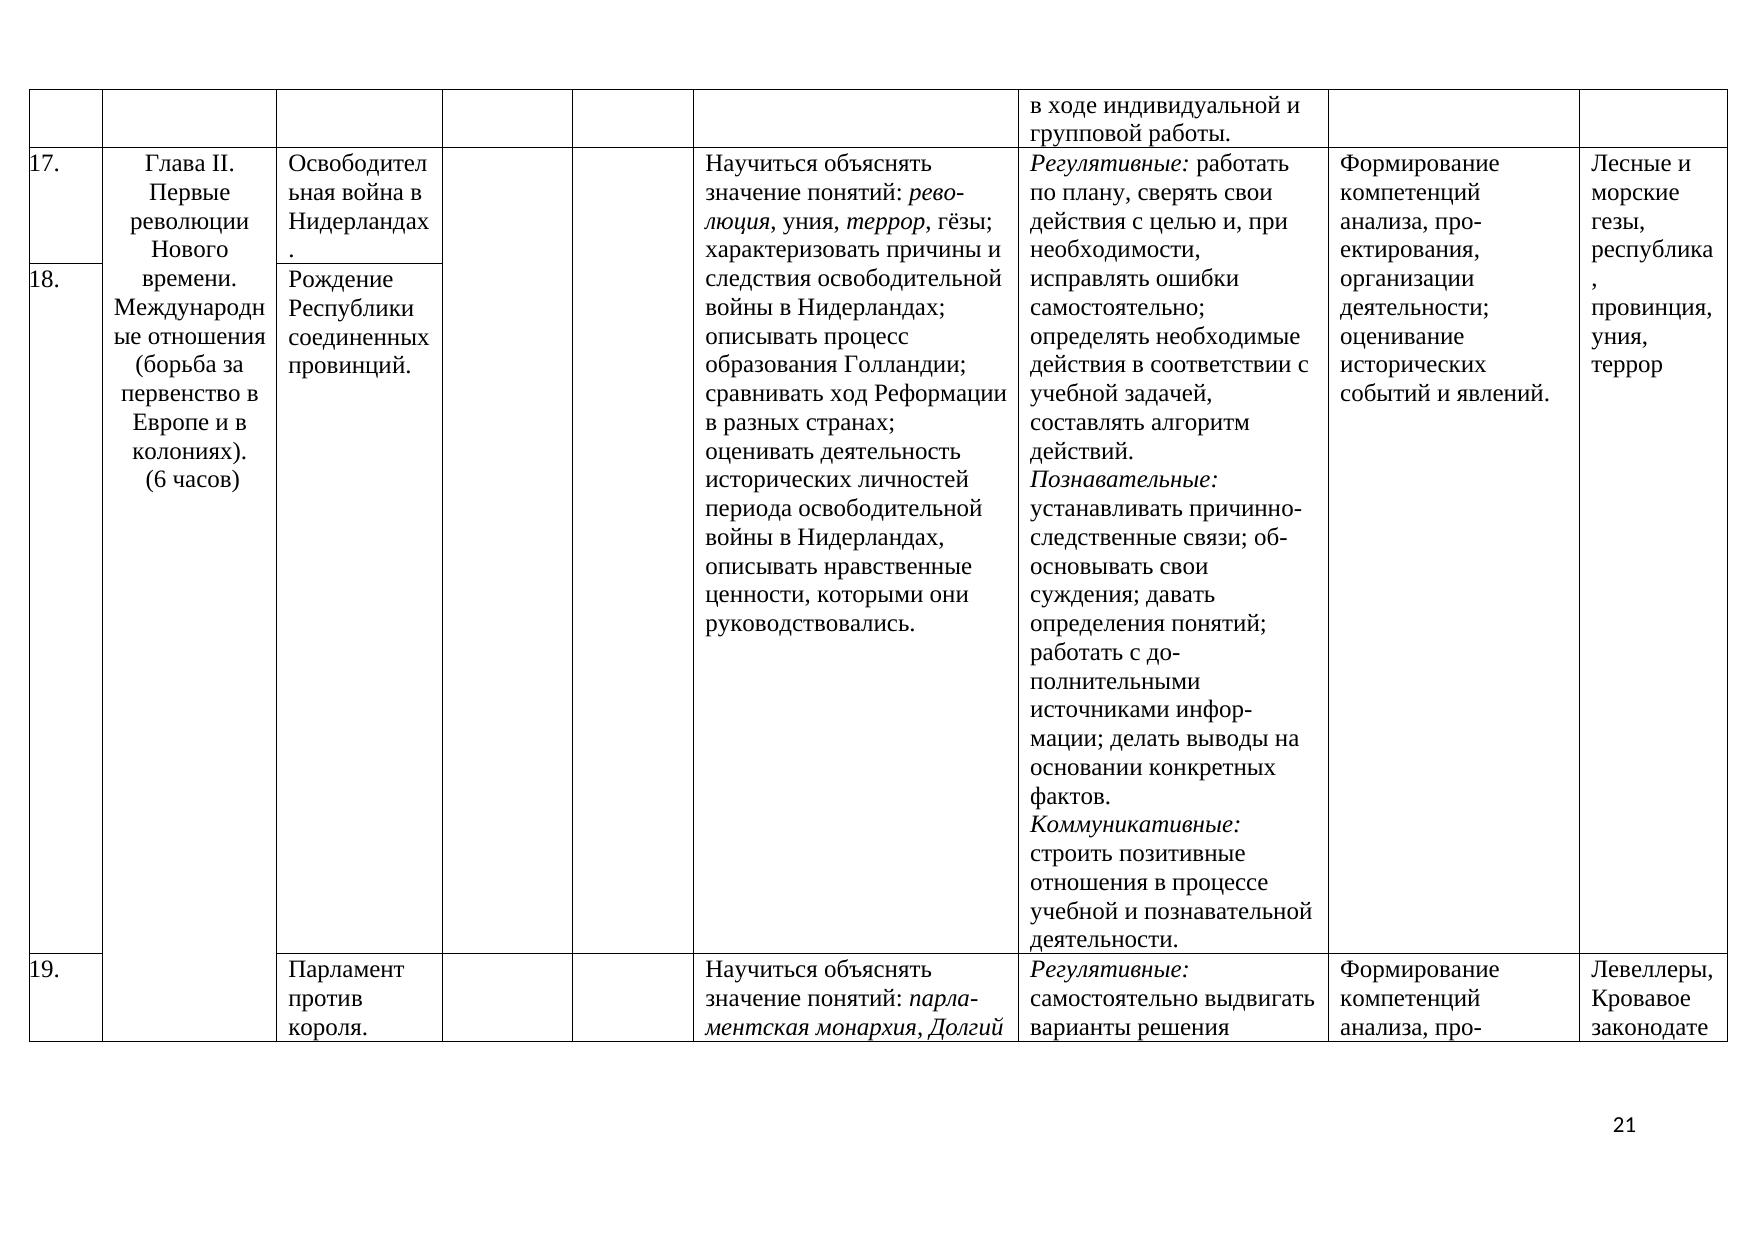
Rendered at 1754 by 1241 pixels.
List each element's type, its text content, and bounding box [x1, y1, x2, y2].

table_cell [277, 954, 442, 1041]
table_cell Освободительная война в Нидерландах. [277, 148, 442, 263]
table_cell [694, 954, 1018, 1041]
table_cell Научиться объяснять значение понятий: революция, уния, террор, гёзы; характеризовать причины и следствия освободительной войны в Нидерландах; описывать процесс образования Голландии; сравнивать ход Реформации в разных странах; оценивать деятельность исторических личностей периода освободительной войны в Нидерландах, описывать нравственные ценности, которыми они руководствовались. [694, 148, 1018, 953]
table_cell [1329, 954, 1579, 1041]
table_cell Глава II. Первые революции Нового времени. Международные отношения (борьба за первенство в Европе и в колониях). (6 часов) [103, 148, 276, 1041]
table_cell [1019, 954, 1328, 1041]
table_cell [30, 954, 102, 1041]
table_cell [1329, 90, 1579, 147]
table_cell Формирование компетенций анализа, проектирования, организации деятельности; оценивание исторических событий и явлений. [1329, 148, 1579, 953]
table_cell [1019, 90, 1328, 147]
table_cell [573, 148, 693, 953]
table_cell [30, 90, 102, 147]
table_cell [443, 90, 572, 147]
table_cell [443, 954, 572, 1041]
table_cell [30, 148, 102, 263]
table_cell [443, 148, 572, 953]
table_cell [277, 90, 442, 147]
table_cell [573, 954, 693, 1041]
table_cell [1580, 90, 1727, 147]
table_cell [573, 90, 693, 147]
table_cell Рождение Республики соединенных провинций. [277, 264, 442, 953]
table_cell Лесные и морские гезы, республика, провинция, уния, террор [1580, 148, 1727, 953]
table_cell Регулятивные: работать по плану, сверять свои действия с целью и, при необходимости, исправлять ошибки самостоятельно; определять необходимые действия в соответствии с учебной задачей, составлять алгоритм действий. Познавательные: устанавливать причинно-следственные связи; обосновывать свои суждения; давать определения понятий; работать с дополнительными источниками информации; делать выводы на основании конкретных фактов. Коммуникативные: строить позитивные отношения в процессе учебной и познавательной деятельности. [1019, 148, 1328, 953]
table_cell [1580, 954, 1727, 1041]
table_cell [30, 264, 102, 953]
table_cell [694, 90, 1018, 147]
